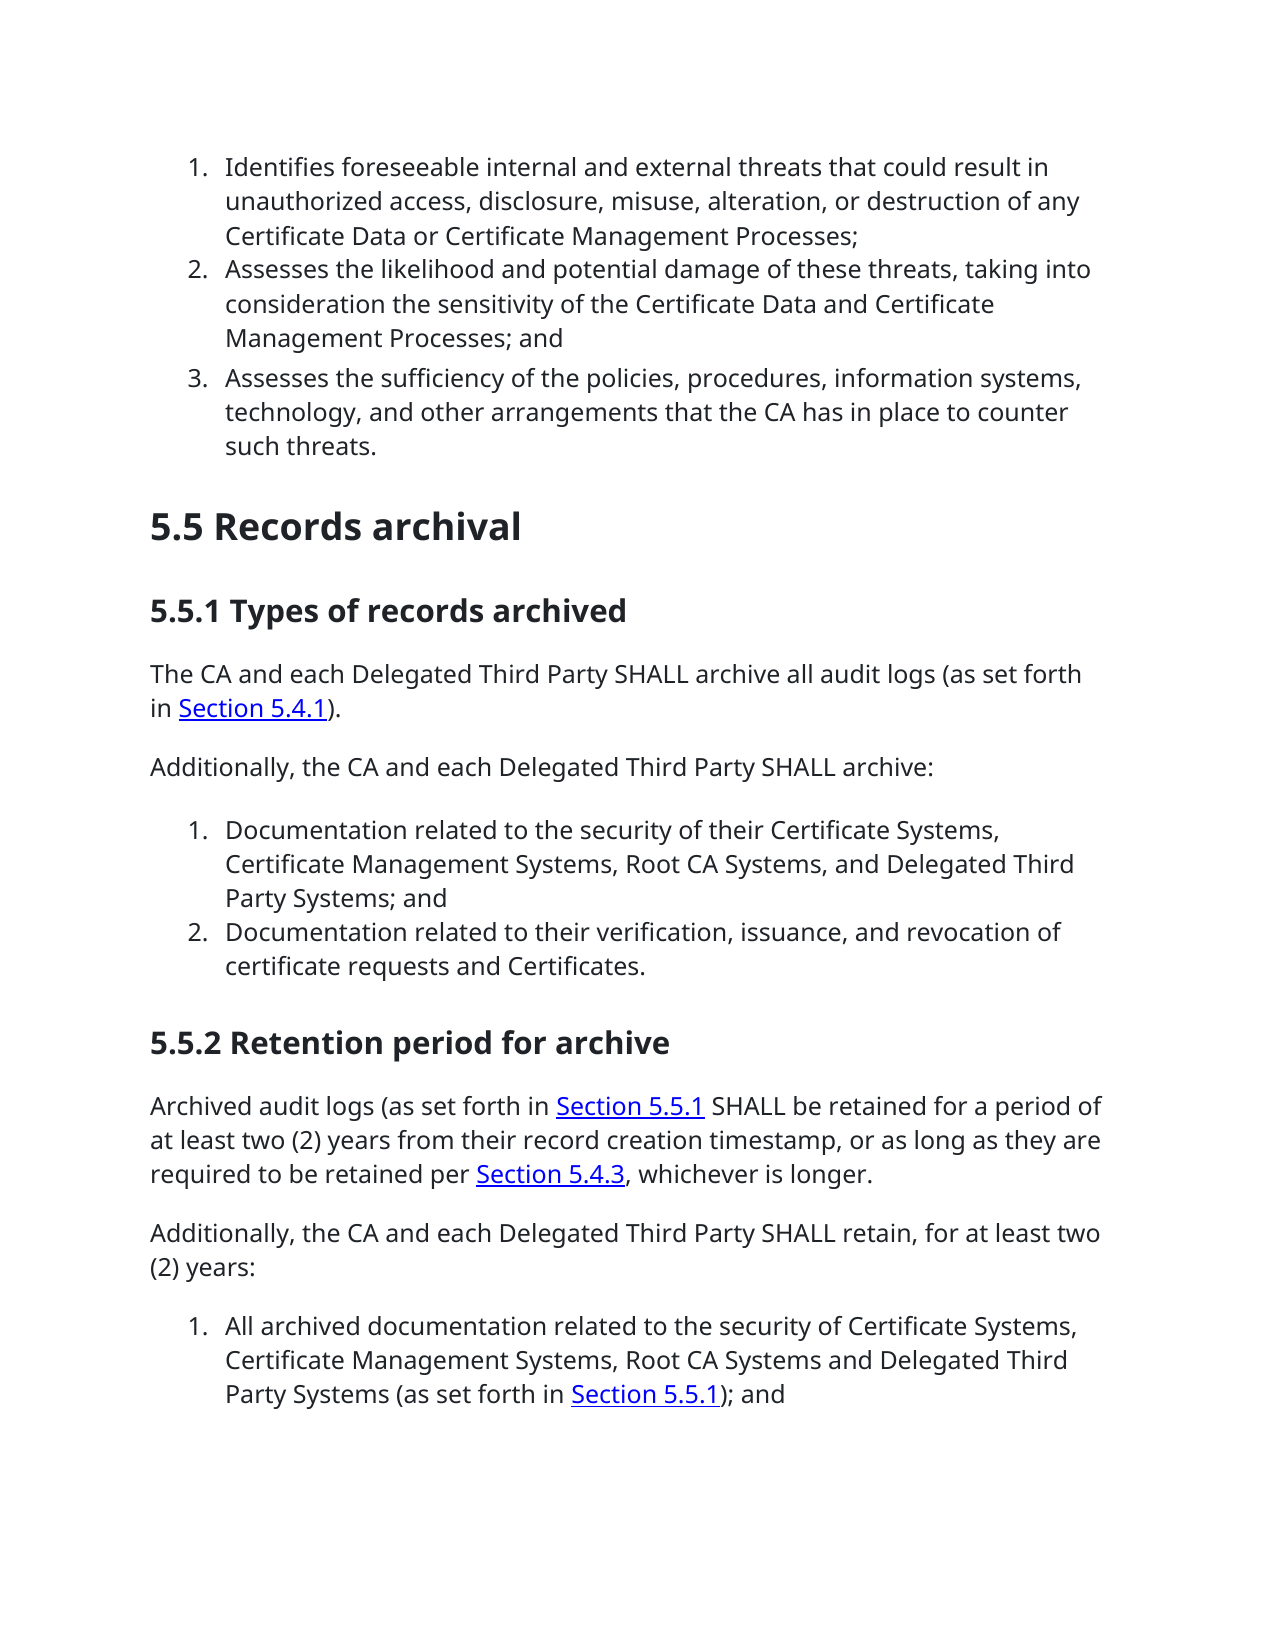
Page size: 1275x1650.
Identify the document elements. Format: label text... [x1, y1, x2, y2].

text Archived audit logs (as set forth in Section 5.5.1 SHALL be retained for a period of at least two (2) years from their record creation timestamp, or as long as they are required to be retained per Section 5.4.3, whichever is longer. [150, 1088, 1125, 1190]
list Assesses the likelihood and potential damage of these threats, taking into consideration the sensitivity of the Certificate Data and Certificate Management Processes; and [187, 252, 1125, 354]
text Additionally, the CA and each Delegated Third Party SHALL retain, for at least two (2) years: [150, 1215, 1125, 1283]
list Documentation related to the security of their Certificate Systems, Certificate Management Systems, Root CA Systems, and Delegated Third Party Systems; and [187, 813, 1125, 915]
text Additionally, the CA and each Delegated Third Party SHALL archive: [150, 749, 1125, 784]
text 5.5 Records archival [150, 500, 1125, 551]
text 5.5.1 Types of records archived [150, 589, 1125, 631]
list Assesses the sufficiency of the policies, procedures, information systems, technology, and other arrangements that the CA has in place to counter such threats. [187, 361, 1125, 463]
list Identifies foreseeable internal and external threats that could result in unauthorized access, disclosure, misuse, alteration, or destruction of any Certificate Data or Certificate Management Processes; [187, 150, 1125, 252]
list All archived documentation related to the security of Certificate Systems, Certificate Management Systems, Root CA Systems and Delegated Third Party Systems (as set forth in Section 5.5.1); and [187, 1308, 1125, 1411]
list Documentation related to their verification, issuance, and revocation of certificate requests and Certificates. [187, 915, 1125, 983]
text 5.5.2 Retention period for archive [150, 1021, 1125, 1063]
text The CA and each Delegated Third Party SHALL archive all audit logs (as set forth in Section 5.4.1). [150, 656, 1125, 724]
